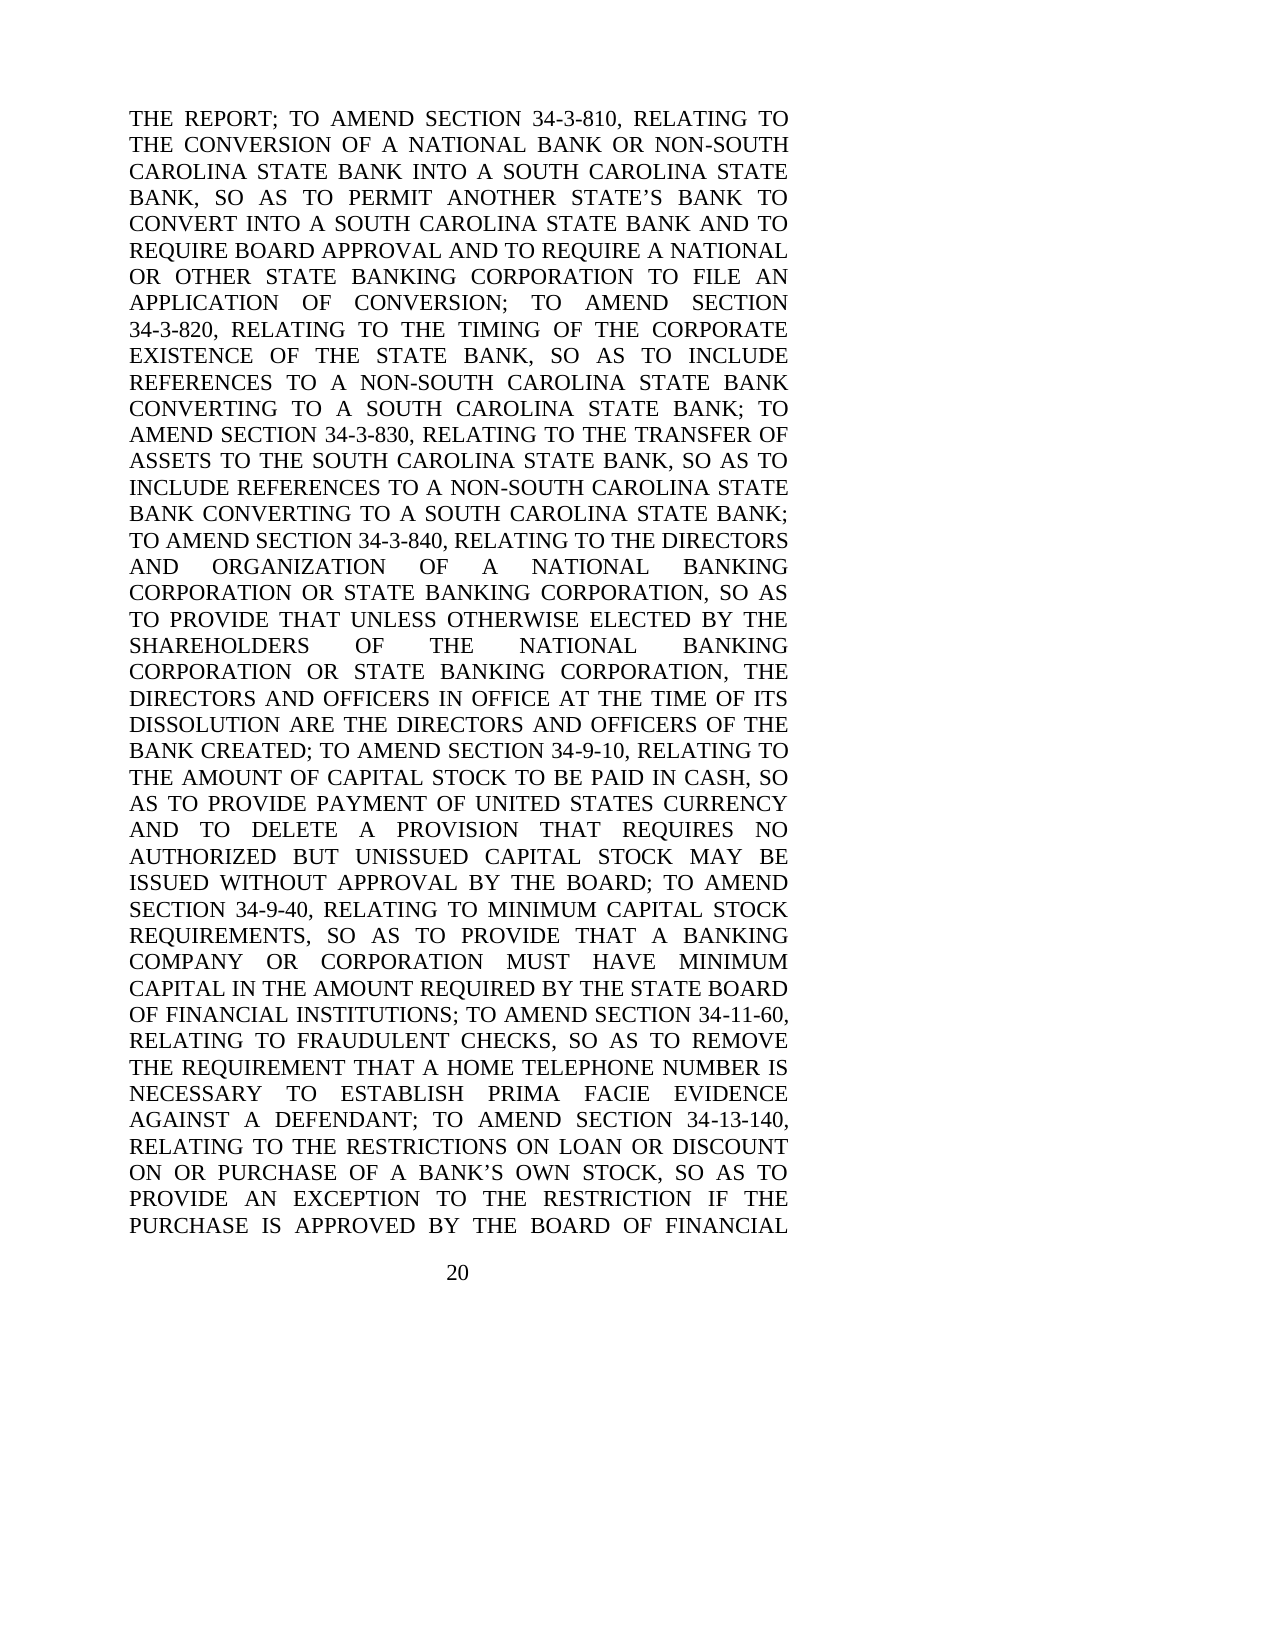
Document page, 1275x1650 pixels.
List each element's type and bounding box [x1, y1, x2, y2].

text [129, 105, 789, 1238]
